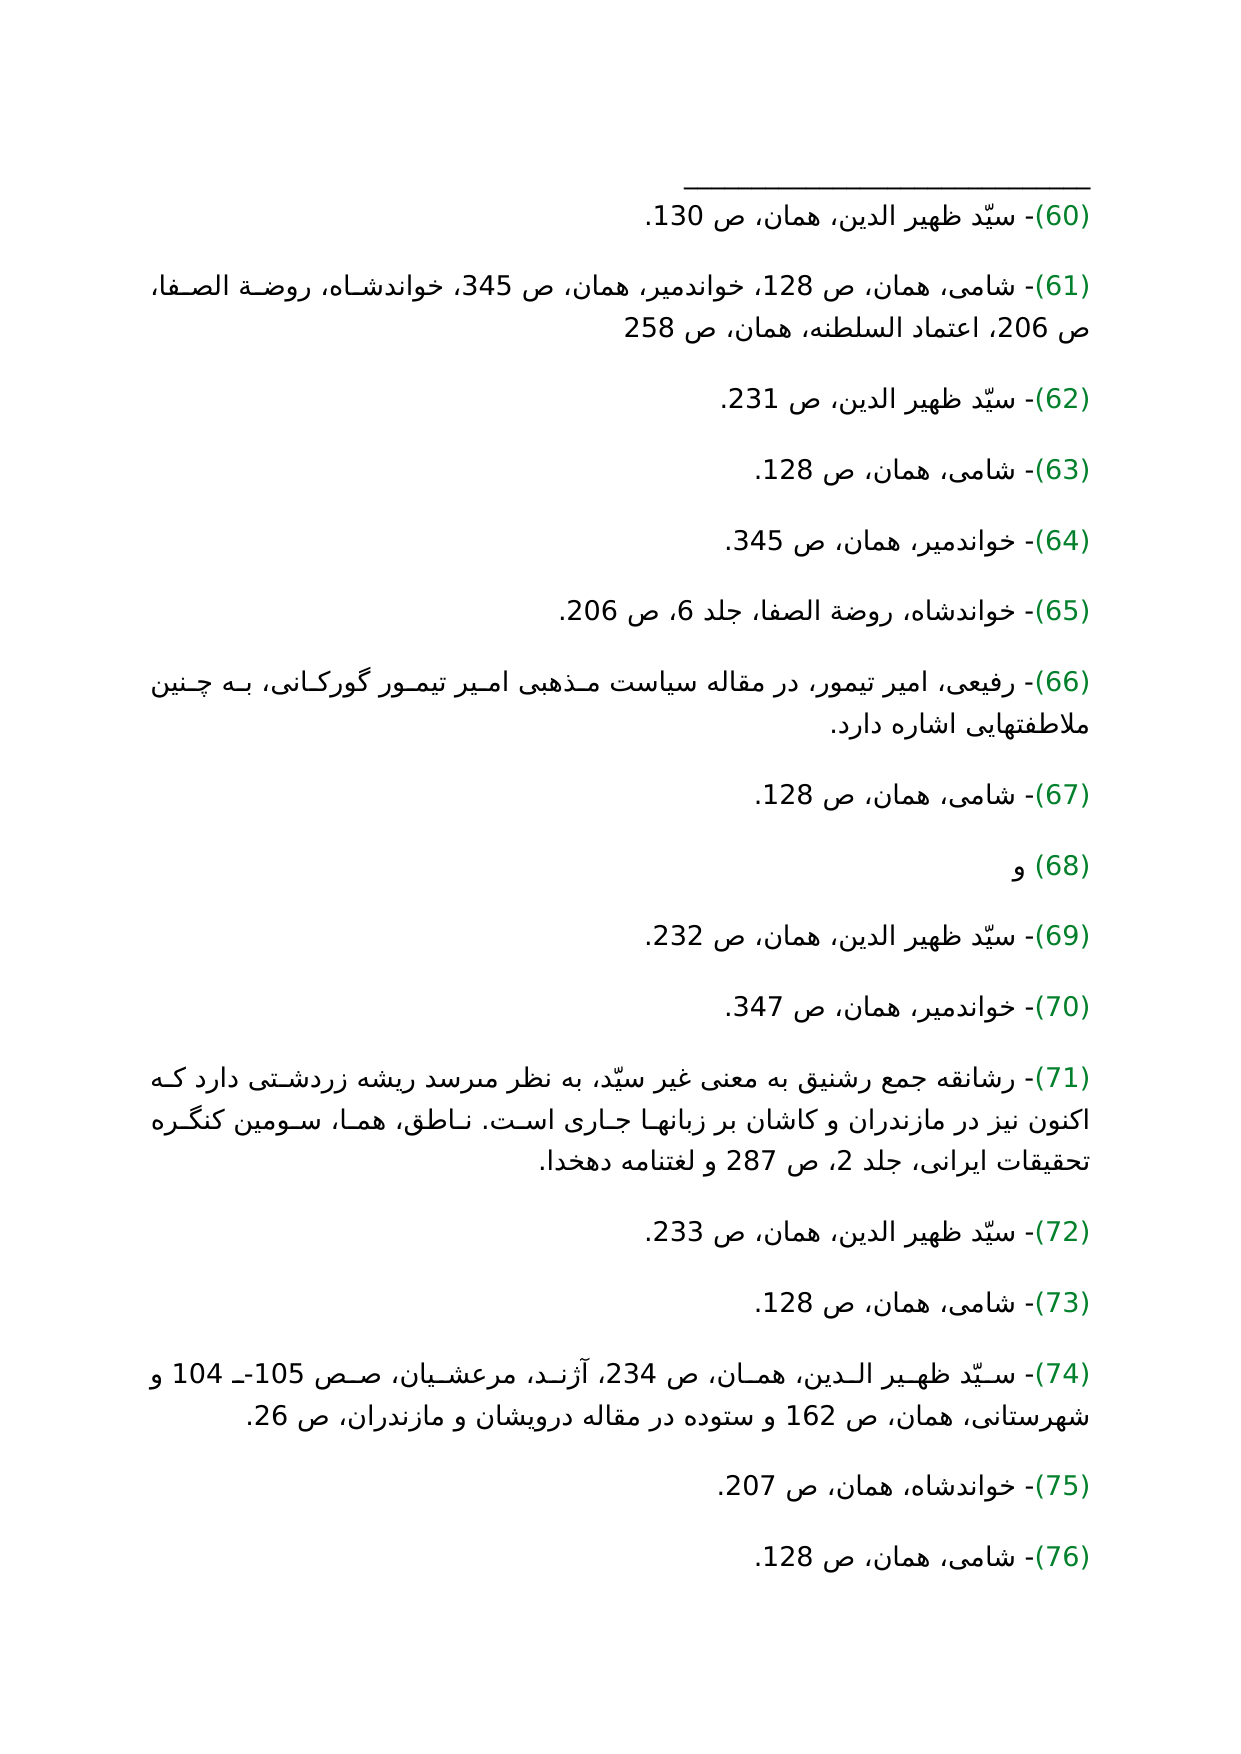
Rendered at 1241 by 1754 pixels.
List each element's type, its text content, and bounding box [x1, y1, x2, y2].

text (66)- رفيعى، امير تيمور، در مقاله سياست مذهبى امير تيمور گوركانى، به چنين ملاطفت‏هايى اشاره دارد. [150, 658, 1090, 742]
text (74)- سيّد ظهير الدين، همان، ص 234، آژند، مرعشيان، صص 105- 104 و شهرستانى، همان، ص 162 و ستوده در مقاله درويشان و مازندران، ص 26. [150, 1350, 1090, 1433]
text (73)- شامى، همان، ص 128. [150, 1279, 1090, 1321]
text (72)- سيّد ظهير الدين، همان، ص 233. [150, 1208, 1090, 1250]
text (68) و [150, 842, 1090, 883]
text (69)- سيّد ظهير الدين، همان، ص 232. [150, 912, 1090, 954]
text (76)- شامى، همان، ص 128. [150, 1533, 1090, 1575]
text ______________________________ (60)- سيّد ظهير الدين، همان، ص 130. [150, 150, 1090, 233]
text (61)- شامى، همان، ص 128، خواندمير، همان، ص 345، خواندشاه، روضة الصفا، ص 206، اعتماد السلطنه، همان، ص 258 [150, 262, 1090, 346]
text (64)- خواندمير، همان، ص 345. [150, 517, 1090, 558]
text (62)- سيّد ظهير الدين، ص 231. [150, 375, 1090, 417]
text (65)- خواندشاه، روضة الصفا، جلد 6، ص 206. [150, 587, 1090, 629]
text (70)- خواندمير، همان، ص 347. [150, 983, 1090, 1025]
text (67)- شامى، همان، ص 128. [150, 771, 1090, 812]
text (75)- خواندشاه، همان، ص 207. [150, 1462, 1090, 1504]
text (63)- شامى، همان، ص 128. [150, 446, 1090, 487]
text (71)- رشانقه جمع رشنيق به معنى غير سيّد، به نظر مى‏رسد ريشه زردشتى دارد كه اكنون نيز در مازندران و كاشان بر زبان‏ها جارى است. ناطق، هما، سومين كنگره تحقيقات ايرانى، جلد 2، ص 287 و لغت‏نامه دهخدا. [150, 1054, 1090, 1179]
